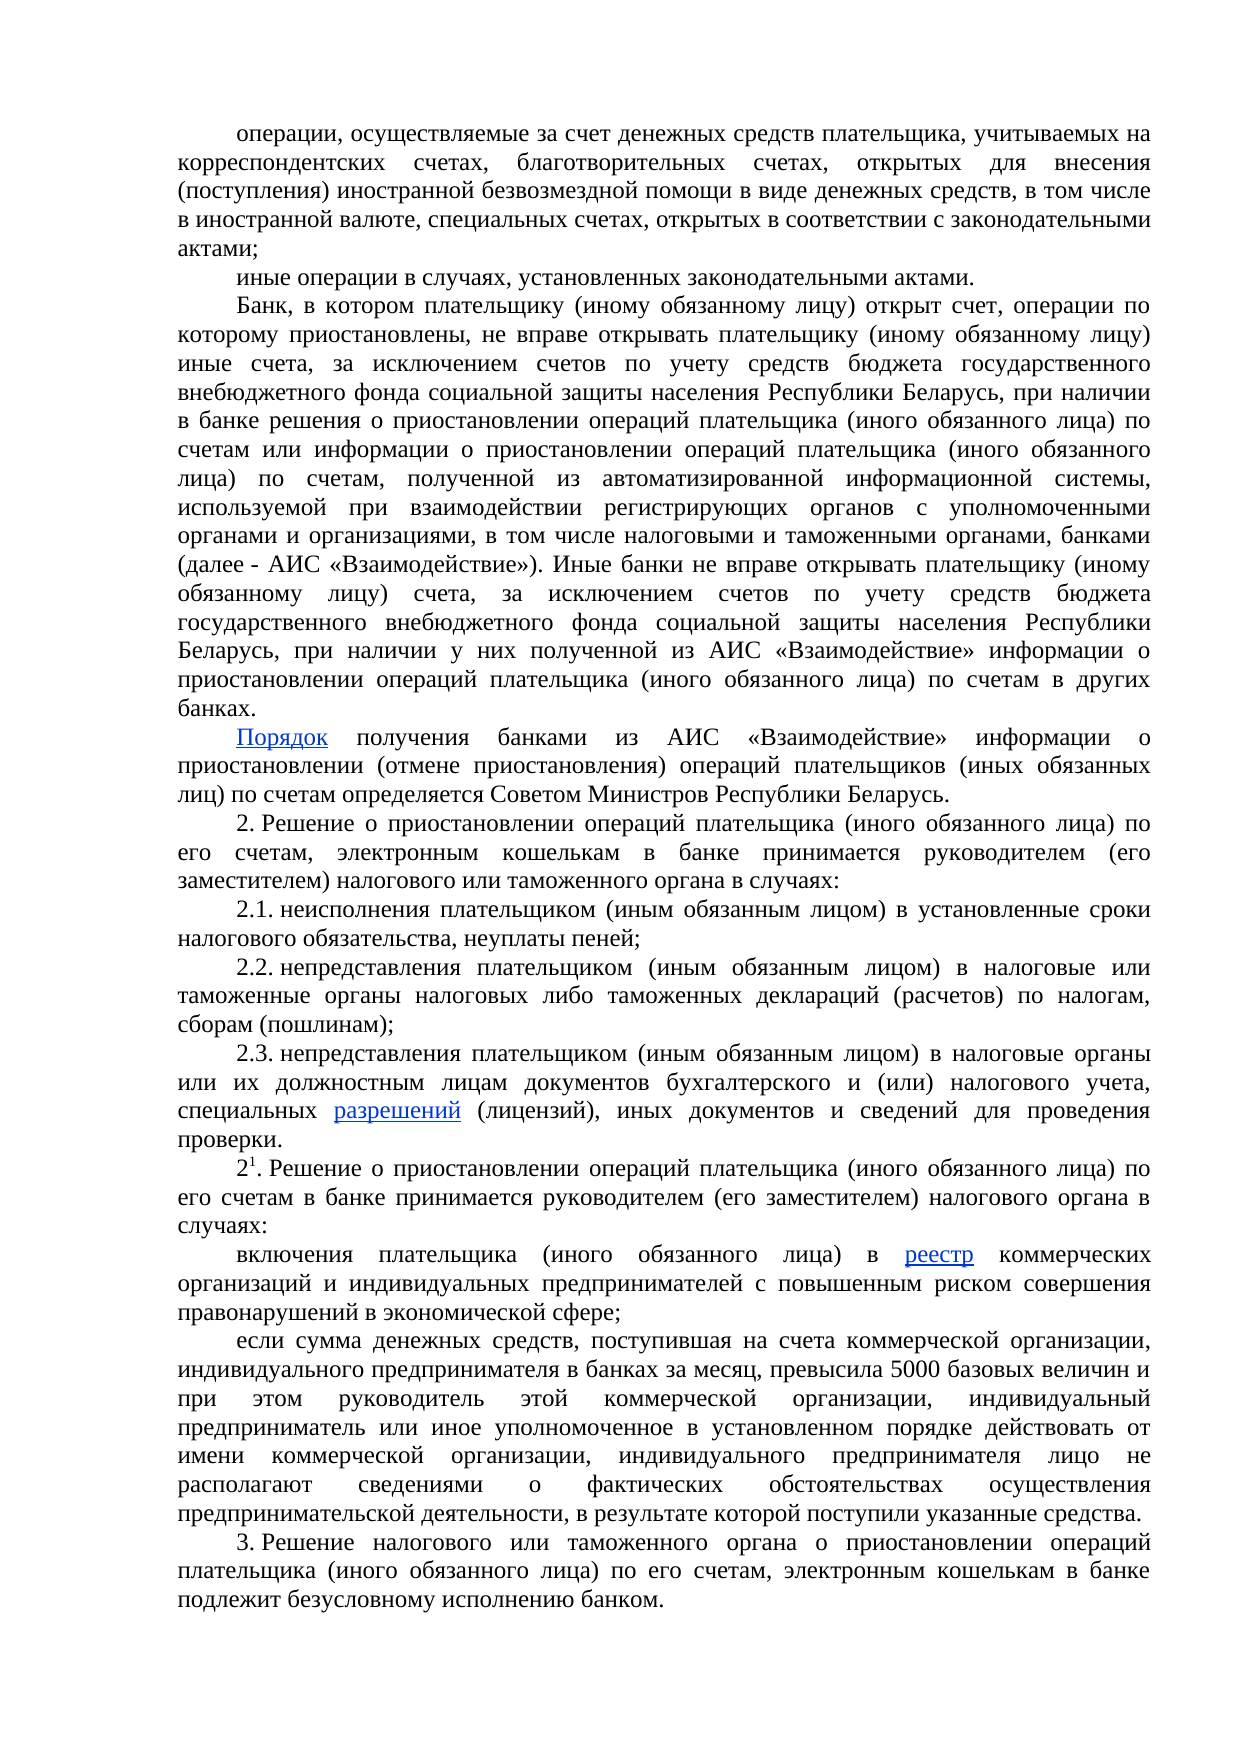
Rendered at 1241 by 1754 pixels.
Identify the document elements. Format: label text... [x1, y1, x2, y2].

text включения плательщика (иного обязанного лица) в реестр коммерческих организаций и индивидуальных предпринимателей с повышенным риском совершения правонарушений в экономической сфере; [177, 1239, 1152, 1326]
text 2.2. непредставления плательщиком (иным обязанным лицом) в налоговые или таможенные органы налоговых либо таможенных деклараций (расчетов) по налогам, сборам (пошлинам); [177, 952, 1152, 1038]
text 21. Решение о приостановлении операций плательщика (иного обязанного лица) по его счетам в банке принимается руководителем (его заместителем) налогового органа в случаях: [177, 1153, 1152, 1239]
text 2.3. непредставления плательщиком (иным обязанным лицом) в налоговые органы или их должностным лицам документов бухгалтерского и (или) налогового учета, специальных разрешений (лицензий), иных документов и сведений для проведения проверки. [177, 1038, 1152, 1153]
text операции, осуществляемые за счет денежных средств плательщика, учитываемых на корреспондентских счетах, благотворительных счетах, открытых для внесения (поступления) иностранной безвозмездной помощи в виде денежных средств, в том числе в иностранной валюте, специальных счетах, открытых в соответствии с законодательными актами; [177, 118, 1152, 262]
text Банк, в котором плательщику (иному обязанному лицу) открыт счет, операции по которому приостановлены, не вправе открывать плательщику (иному обязанному лицу) иные счета, за исключением счетов по учету средств бюджета государственного внебюджетного фонда социальной защиты населения Республики Беларусь, при наличии в банке решения о приостановлении операций плательщика (иного обязанного лица) по счетам или информации о приостановлении операций плательщика (иного обязанного лица) по счетам, полученной из автоматизированной информационной системы, используемой при взаимодействии регистрирующих органов с уполномоченными органами и организациями, в том числе налоговыми и таможенными органами, банками (далее - АИС «Взаимодействие»). Иные банки не вправе открывать плательщику (иному обязанному лицу) счета, за исключением счетов по учету средств бюджета государственного внебюджетного фонда социальной защиты населения Республики Беларусь, при наличии у них полученной из АИС «Взаимодействие» информации о приостановлении операций плательщика (иного обязанного лица) по счетам в других банках. [177, 291, 1152, 722]
text если сумма денежных средств, поступившая на счета коммерческой организации, индивидуального предпринимателя в банках за месяц, превысила 5000 базовых величин и при этом руководитель этой коммерческой организации, индивидуальный предприниматель или иное уполномоченное в установленном порядке действовать от имени коммерческой организации, индивидуального предпринимателя лицо не располагают сведениями о фактических обстоятельствах осуществления предпринимательской деятельности, в результате которой поступили указанные средства. [177, 1326, 1152, 1527]
text 2.1. неисполнения плательщиком (иным обязанным лицом) в установленные сроки налогового обязательства, неуплаты пеней; [177, 894, 1152, 952]
text 3. Решение налогового или таможенного органа о приостановлении операций плательщика (иного обязанного лица) по его счетам, электронным кошелькам в банке подлежит безусловному исполнению банком. [177, 1527, 1152, 1613]
text иные операции в случаях, установленных законодательными актами. [177, 262, 1152, 291]
text Порядок получения банками из АИС «Взаимодействие» информации о приостановлении (отмене приостановления) операций плательщиков (иных обязанных лиц) по счетам определяется Советом Министров Республики Беларусь. [177, 722, 1152, 808]
text 2. Решение о приостановлении операций плательщика (иного обязанного лица) по его счетам, электронным кошелькам в банке принимается руководителем (его заместителем) налогового или таможенного органа в случаях: [177, 808, 1152, 894]
